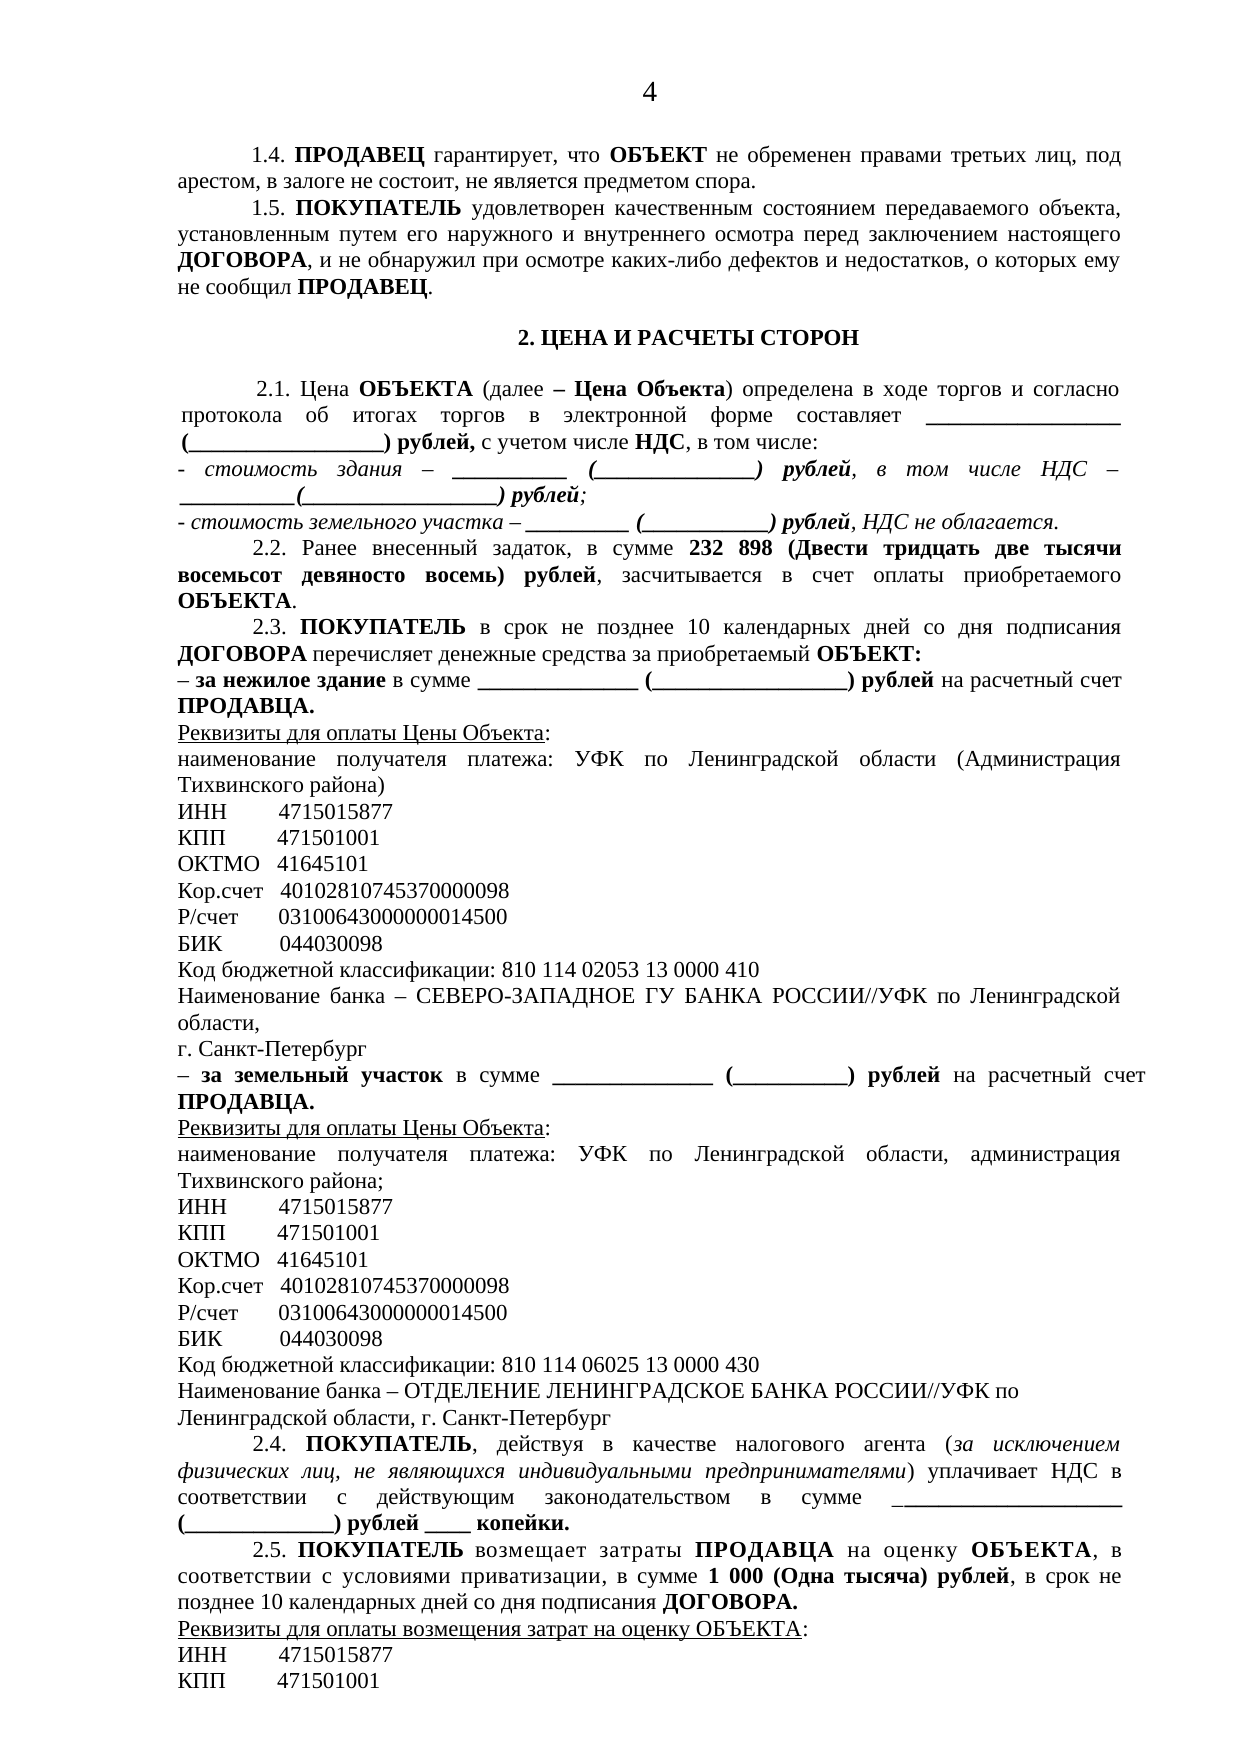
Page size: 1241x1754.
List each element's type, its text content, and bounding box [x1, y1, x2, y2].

text 2.5. ПОКУПАТЕЛЬ возмещает затраты ПРОДАВЦА на оценку ОБЪЕКТА, в соответствии с условиями приватизации, в сумме 1 000 (Одна тысяча) рублей, в срок не позднее 10 календарных дней со дня подписания ДОГОВОРА. [177, 1536, 1122, 1615]
text ИНН 4715015877 [177, 798, 1122, 824]
text 1.4. ПРОДАВЕЦ гарантирует, что ОБЪЕКТ не обременен правами третьих лиц, под арестом, в залоге не состоит, не является предметом спора. [177, 141, 1122, 194]
text наименование получателя платежа: УФК по Ленинградской области (Администрация Тихвинского района) [177, 745, 1122, 798]
text ИНН 4715015877 [177, 1641, 1122, 1667]
text 2. ЦЕНА И РАСЧЕТЫ СТОРОН [181, 323, 1121, 350]
text – за нежилое здание в сумме ______________ (_________________) рублей на расчетный счет ПРОДАВЦА. [177, 666, 1122, 719]
text Код бюджетной классификации: 810 114 06025 13 0000 430 [177, 1351, 1122, 1378]
text БИК 044030098 [177, 1325, 1122, 1351]
text 2.1. Цена ОБЪЕКТА (далее – Цена Объекта) определена в ходе торгов и согласно протокола об итогах торгов в электронной форме составляет _________________ (_________________) рублей, с учетом числе НДС, в том числе: [181, 375, 1121, 454]
text Р/счет 03100643000000014500 [177, 903, 1122, 929]
text Наименование банка – СЕВЕРО-ЗАПАДНОЕ ГУ БАНКА РОССИИ//УФК по Ленинградской области, [177, 982, 1122, 1035]
text - стоимость земельного участка – _________ (___________) рублей, НДС не облагается. [177, 508, 1121, 534]
text - стоимость здания – __________ (______________) рублей, в том числе НДС – __________(_________________) рублей; [177, 454, 1121, 507]
text наименование получателя платежа: УФК по Ленинградской области, администрация Тихвинского района; [177, 1140, 1122, 1193]
text Реквизиты для оплаты Цены Объекта: [177, 1114, 1122, 1140]
text г. Санкт-Петербург [177, 1035, 1122, 1061]
text Код бюджетной классификации: 810 114 02053 13 0000 410 [177, 956, 1122, 982]
text КПП 471501001 [177, 824, 1122, 851]
text БИК 044030098 [177, 929, 1122, 956]
text 2.3. ПОКУПАТЕЛЬ в срок не позднее 10 календарных дней со дня подписания ДОГОВОРА перечисляет денежные средства за приобретаемый ОБЪЕКТ: [177, 613, 1122, 666]
text КПП 471501001 [177, 1219, 1122, 1246]
text Кор.счет 40102810745370000098 [177, 1272, 1122, 1298]
text – за земельный участок в сумме ______________ (__________) рублей на расчетный счет ПРОДАВЦА. [177, 1061, 1146, 1114]
text Реквизиты для оплаты возмещения затрат на оценку ОБЪЕКТА: [177, 1615, 1122, 1641]
text Наименование банка – ОТДЕЛЕНИЕ ЛЕНИНГРАДСКОЕ БАНКА РОССИИ//УФК по Ленинградской области, г. Санкт-Петербург [177, 1378, 1122, 1430]
text Р/счет 03100643000000014500 [177, 1298, 1122, 1325]
text ИНН 4715015877 [177, 1193, 1122, 1219]
text ОКТМО 41645101 [177, 851, 1122, 877]
text ОКТМО 41645101 [177, 1246, 1122, 1272]
text КПП 471501001 [177, 1667, 1122, 1694]
text 2.4. ПОКУПАТЕЛЬ, действуя в качестве налогового агента (за исключением физических лиц, не являющихся индивидуальными предпринимателями) уплачивает НДС в соответствии с действующим законодательством в сумме ____________________ (_____________) рублей ____ копейки. [177, 1430, 1122, 1536]
text 2.2. Ранее внесенный задаток, в сумме 232 898 (Двести тридцать две тысячи восемьсот девяносто восемь) рублей, засчитывается в счет оплаты приобретаемого ОБЪЕКТА. [177, 534, 1122, 613]
text Реквизиты для оплаты Цены Объекта: [177, 719, 1122, 745]
text Кор.счет 40102810745370000098 [177, 877, 1122, 903]
text 1.5. ПОКУПАТЕЛЬ удовлетворен качественным состоянием передаваемого объекта, установленным путем его наружного и внутреннего осмотра перед заключением настоящего ДОГОВОРА, и не обнаружил при осмотре каких-либо дефектов и недостатков, о которых ему не сообщил ПРОДАВЕЦ. [177, 194, 1122, 299]
